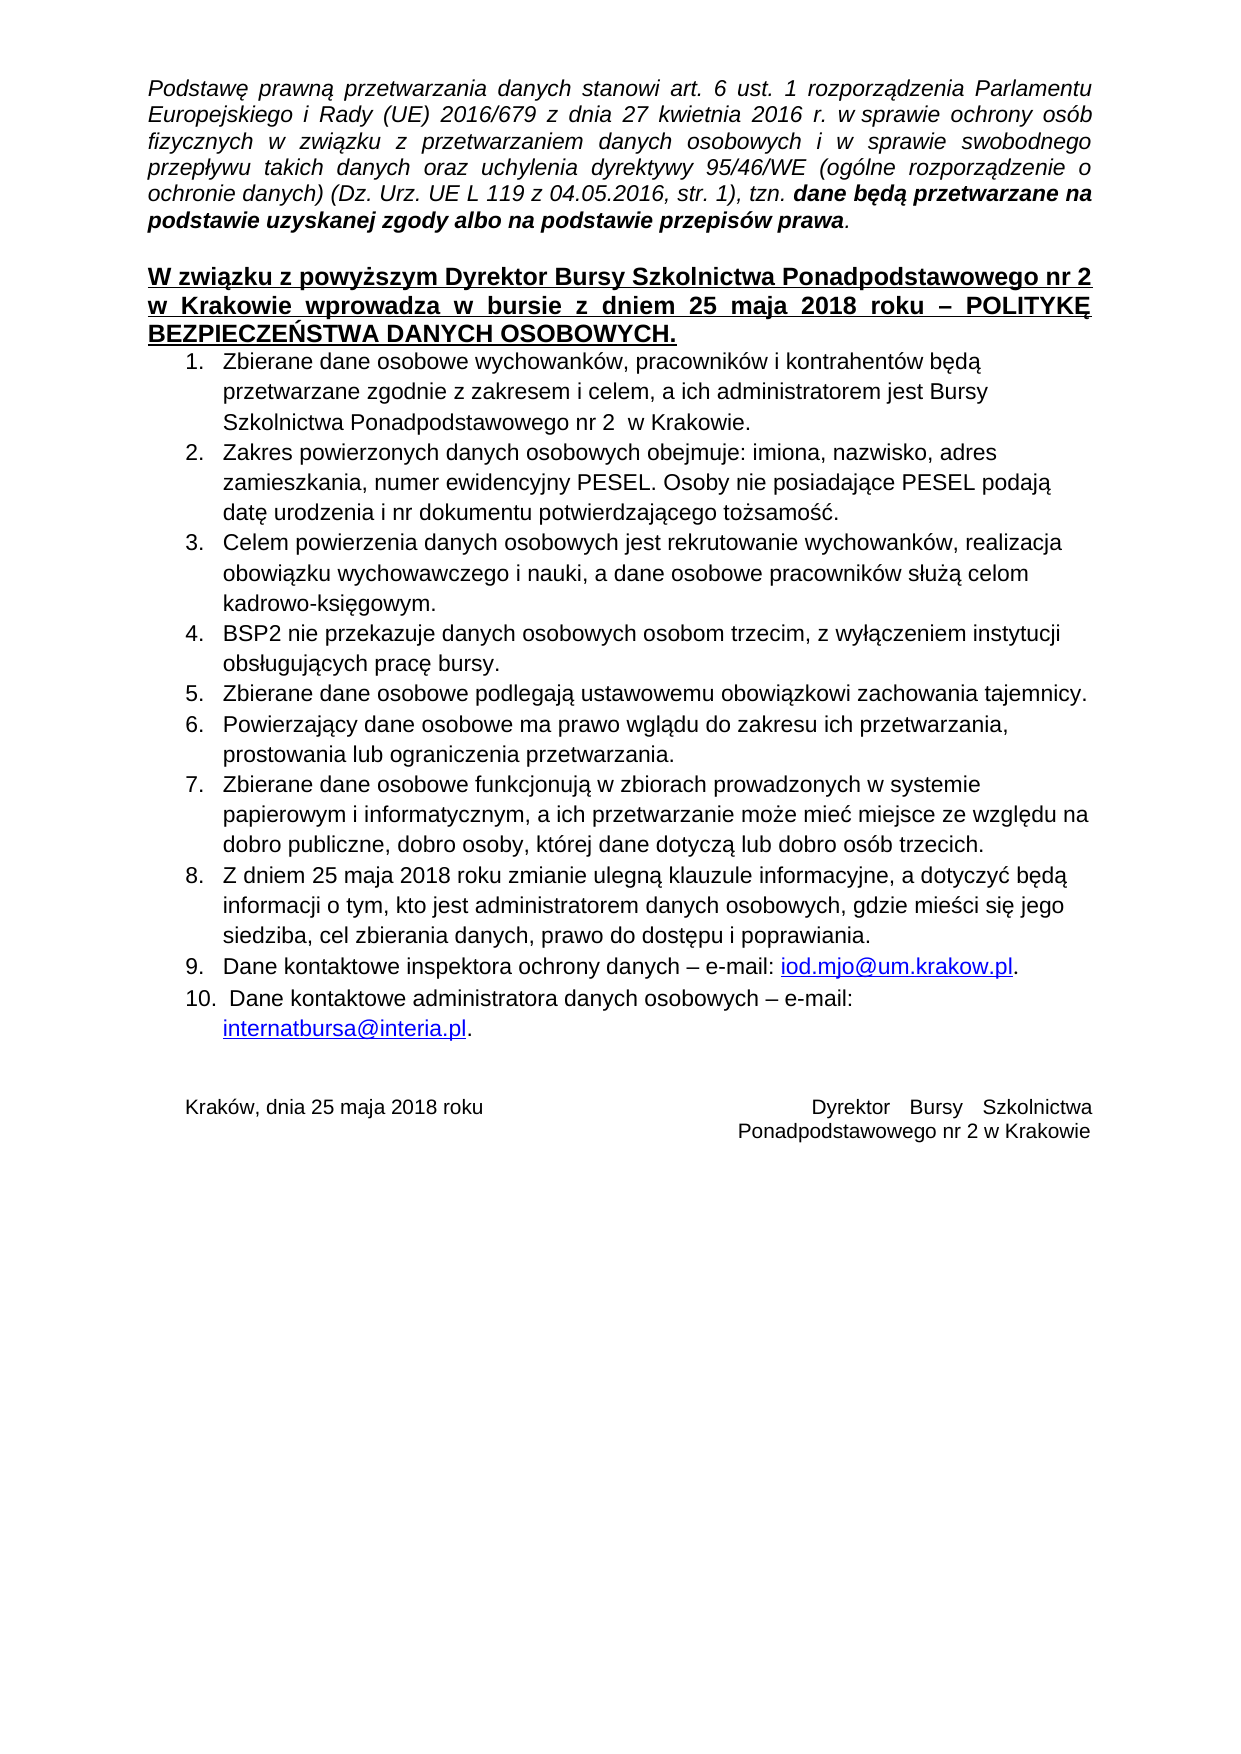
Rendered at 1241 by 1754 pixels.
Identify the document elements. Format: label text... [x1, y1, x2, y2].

text Kraków, dnia 25 maja 2018 roku Dyrektor Bursy Szkolnictwa Ponadpodstawowego nr 2 w Krakowie [185, 1094, 1092, 1142]
list Celem powierzenia danych osobowych jest rekrutowanie wychowanków, realizacja obowiązku wychowawczego i nauki, a dane osobowe pracowników służą celom kadrowo-księgowym. [185, 529, 1092, 616]
list Zbierane dane osobowe funkcjonują w zbiorach prowadzonych w systemie papierowym i informatycznym, a ich przetwarzanie może mieć miejsce ze względu na dobro publiczne, dobro osoby, której dane dotyczą lub dobro osób trzecich. [185, 771, 1092, 858]
text W związku z powyższym Dyrektor Bursy Szkolnictwa Ponadpodstawowego nr 2 w Krakowie wprowadza w bursie z dniem 25 maja 2018 roku – POLITYKĘ BEZPIECZEŃSTWA DANYCH OSOBOWYCH. [148, 317, 1092, 348]
list Dane kontaktowe inspektora ochrony danych – e-mail: iod.mjo@um.krakow.pl. [185, 952, 1092, 980]
text W związku z powyższym Dyrektor Bursy Szkolnictwa Ponadpodstawowego nr 2 w Krakowie wprowadza w bursie z dniem 25 maja 2018 roku – POLITYKĘ BEZPIECZEŃSTWA DANYCH OSOBOWYCH. [148, 288, 1092, 316]
list BSP2 nie przekazuje danych osobowych osobom trzecim, z wyłączeniem instytucji obsługujących pracę bursy. [185, 620, 1092, 677]
list Zbierane dane osobowe wychowanków, pracowników i kontrahentów będą przetwarzane zgodnie z zakresem i celem, a ich administratorem jest Bursy Szkolnictwa Ponadpodstawowego nr 2 w Krakowie. [185, 348, 1092, 435]
list Z dniem 25 maja 2018 roku zmianie ulegną klauzule informacyjne, a dotyczyć będą informacji o tym, kto jest administratorem danych osobowych, gdzie mieści się jego siedziba, cel zbierania danych, prawo do dostępu i poprawiania. [185, 862, 1092, 948]
list Dane kontaktowe administratora danych osobowych – e-mail: internatbursa@interia.pl. [185, 984, 1092, 1041]
list Zakres powierzonych danych osobowych obejmuje: imiona, nazwisko, adres zamieszkania, numer ewidencyjny PESEL. Osoby nie posiadające PESEL podają datę urodzenia i nr dokumentu potwierdzającego tożsamość. [185, 439, 1092, 526]
text Podstawę prawną przetwarzania danych stanowi art. 6 ust. 1 rozporządzenia Parlamentu Europejskiego i Rady (UE) 2016/679 z dnia 27 kwietnia 2016 r. w sprawie ochrony osób fizycznych w związku z przetwarzaniem danych osobowych i w sprawie swobodnego przepływu takich danych oraz uchylenia dyrektywy 95/46/WE (ogólne rozporządzenie o ochronie danych) (Dz. Urz. UE L 119 z 04.05.2016, str. 1), tzn. dane będą przetwarzane na podstawie uzyskanej zgody albo na podstawie przepisów prawa. [148, 75, 1092, 233]
text W związku z powyższym Dyrektor Bursy Szkolnictwa Ponadpodstawowego nr 2 w Krakowie wprowadza w bursie z dniem 25 maja 2018 roku – POLITYKĘ BEZPIECZEŃSTWA DANYCH OSOBOWYCH. [148, 262, 1092, 287]
list Zbierane dane osobowe podlegają ustawowemu obowiązkowi zachowania tajemnicy. [185, 680, 1092, 707]
list Powierzający dane osobowe ma prawo wglądu do zakresu ich przetwarzania, prostowania lub ograniczenia przetwarzania. [185, 711, 1092, 767]
